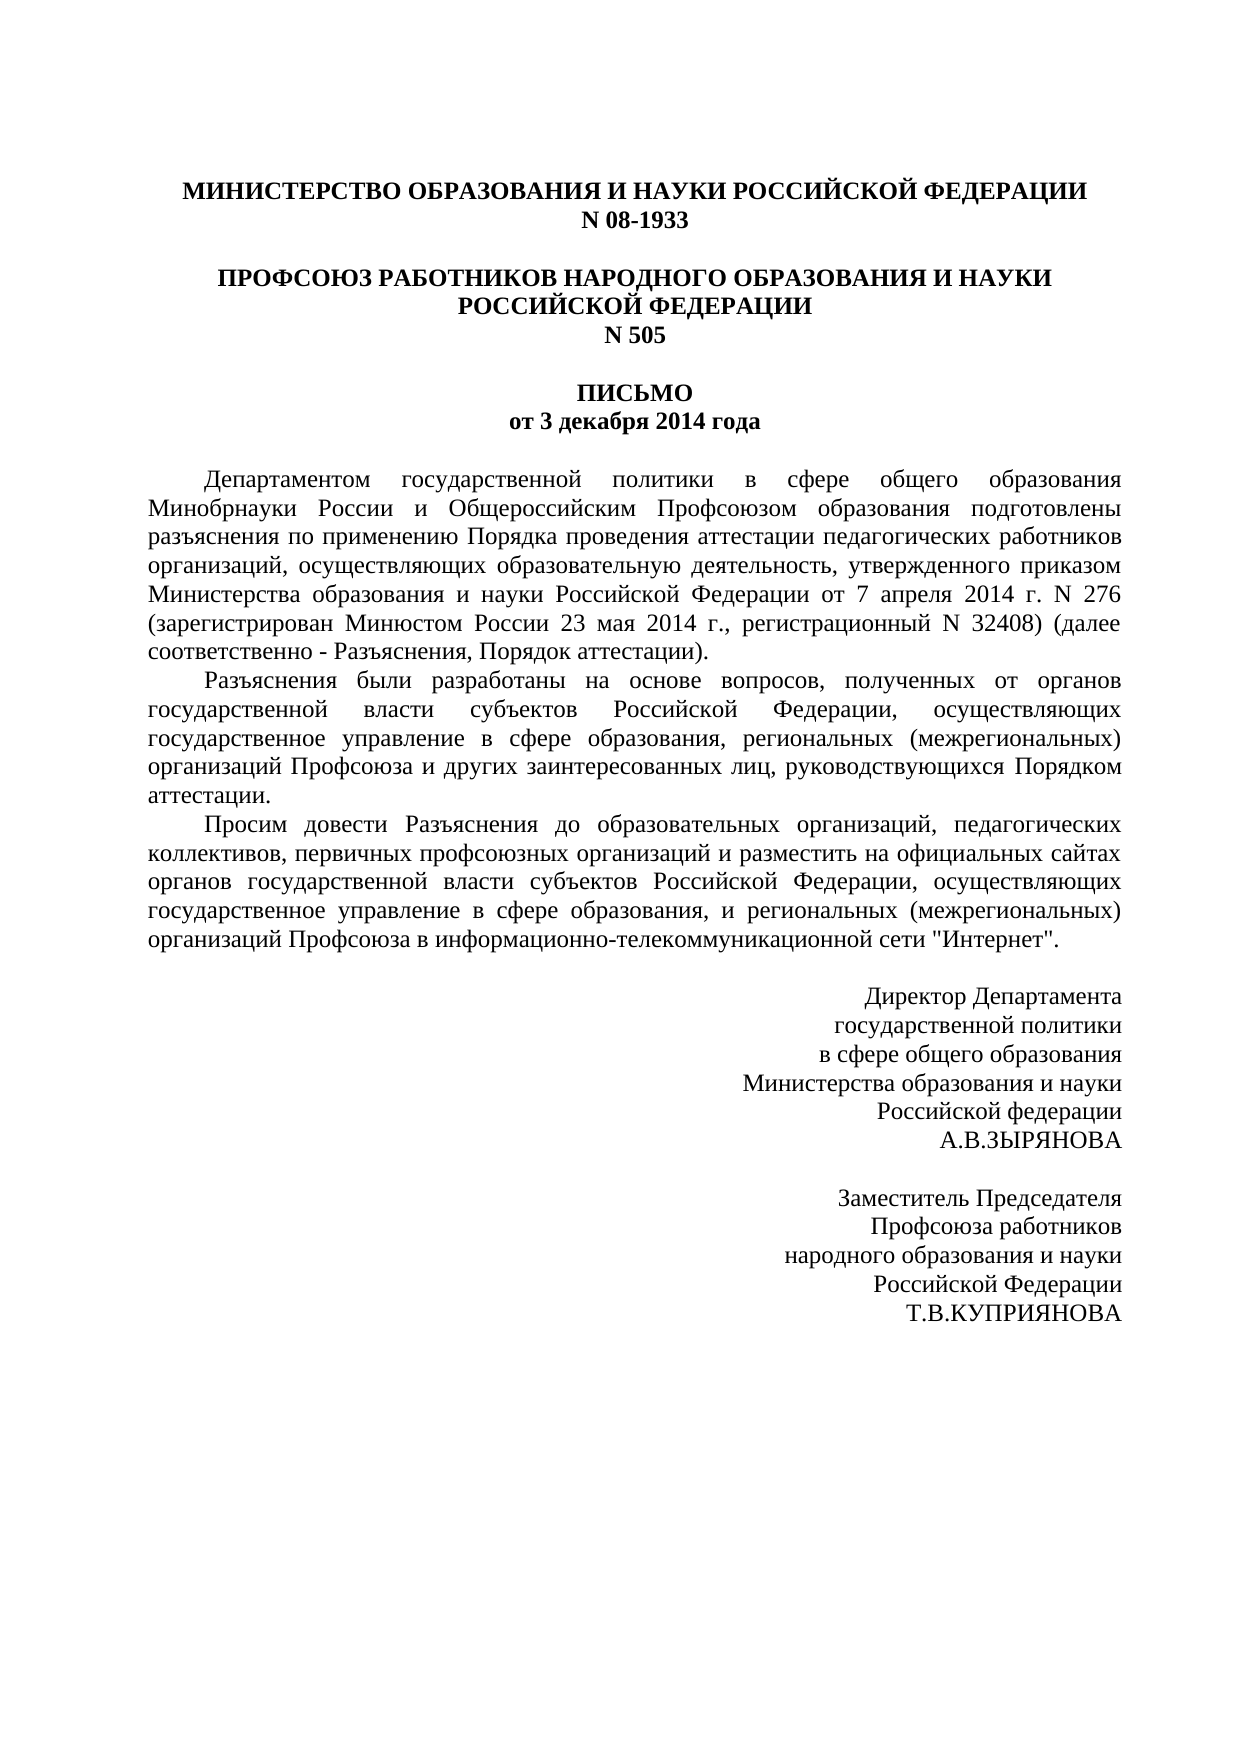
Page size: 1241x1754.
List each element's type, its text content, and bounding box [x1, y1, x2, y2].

text ПИСЬМО [148, 378, 1122, 406]
text РОССИЙСКОЙ ФЕДЕРАЦИИ [148, 291, 1122, 320]
text народного образования и науки [148, 1240, 1122, 1269]
text в сфере общего образования [148, 1039, 1122, 1068]
text государственной политики [148, 1010, 1122, 1039]
text Просим довести Разъяснения до образовательных организаций, педагогических коллективов, первичных профсоюзных организаций и разместить на официальных сайтах органов государственной власти субъектов Российской Федерации, осуществляющих государственное управление в сфере образования, и региональных (межрегиональных) организаций Профсоюза в информационно-телекоммуникационной сети "Интернет". [148, 809, 1122, 953]
text Департаментом государственной политики в сфере общего образования Минобрнауки России и Общероссийским Профсоюзом образования подготовлены разъяснения по применению Порядка проведения аттестации педагогических работников организаций, осуществляющих образовательную деятельность, утвержденного приказом Министерства образования и науки Российской Федерации от 7 апреля 2014 г. N 276 (зарегистрирован Минюстом России 23 мая 2014 г., регистрационный N 32408) (далее соответственно - Разъяснения, Порядок аттестации). [148, 464, 1122, 665]
text Директор Департамента [148, 981, 1122, 1010]
text Министерства образования и науки [148, 1068, 1122, 1096]
text Российской Федерации [148, 1269, 1122, 1298]
text А.В.ЗЫРЯНОВА [148, 1125, 1122, 1154]
text Заместитель Председателя [148, 1183, 1122, 1211]
text N 505 [148, 320, 1122, 349]
text ПРОФСОЮЗ РАБОТНИКОВ НАРОДНОГО ОБРАЗОВАНИЯ И НАУКИ [148, 263, 1122, 291]
text Разъяснения были разработаны на основе вопросов, полученных от органов государственной власти субъектов Российской Федерации, осуществляющих государственное управление в сфере образования, региональных (межрегиональных) организаций Профсоюза и других заинтересованных лиц, руководствующихся Порядком аттестации. [148, 665, 1122, 809]
text Т.В.КУПРИЯНОВА [148, 1298, 1122, 1326]
text N 08-1933 [148, 205, 1122, 234]
text от 3 декабря 2014 года [148, 406, 1122, 435]
text Профсоюза работников [148, 1211, 1122, 1240]
text МИНИСТЕРСТВО ОБРАЗОВАНИЯ И НАУКИ РОССИЙСКОЙ ФЕДЕРАЦИИ [148, 176, 1122, 205]
text Российской федерации [148, 1096, 1122, 1125]
